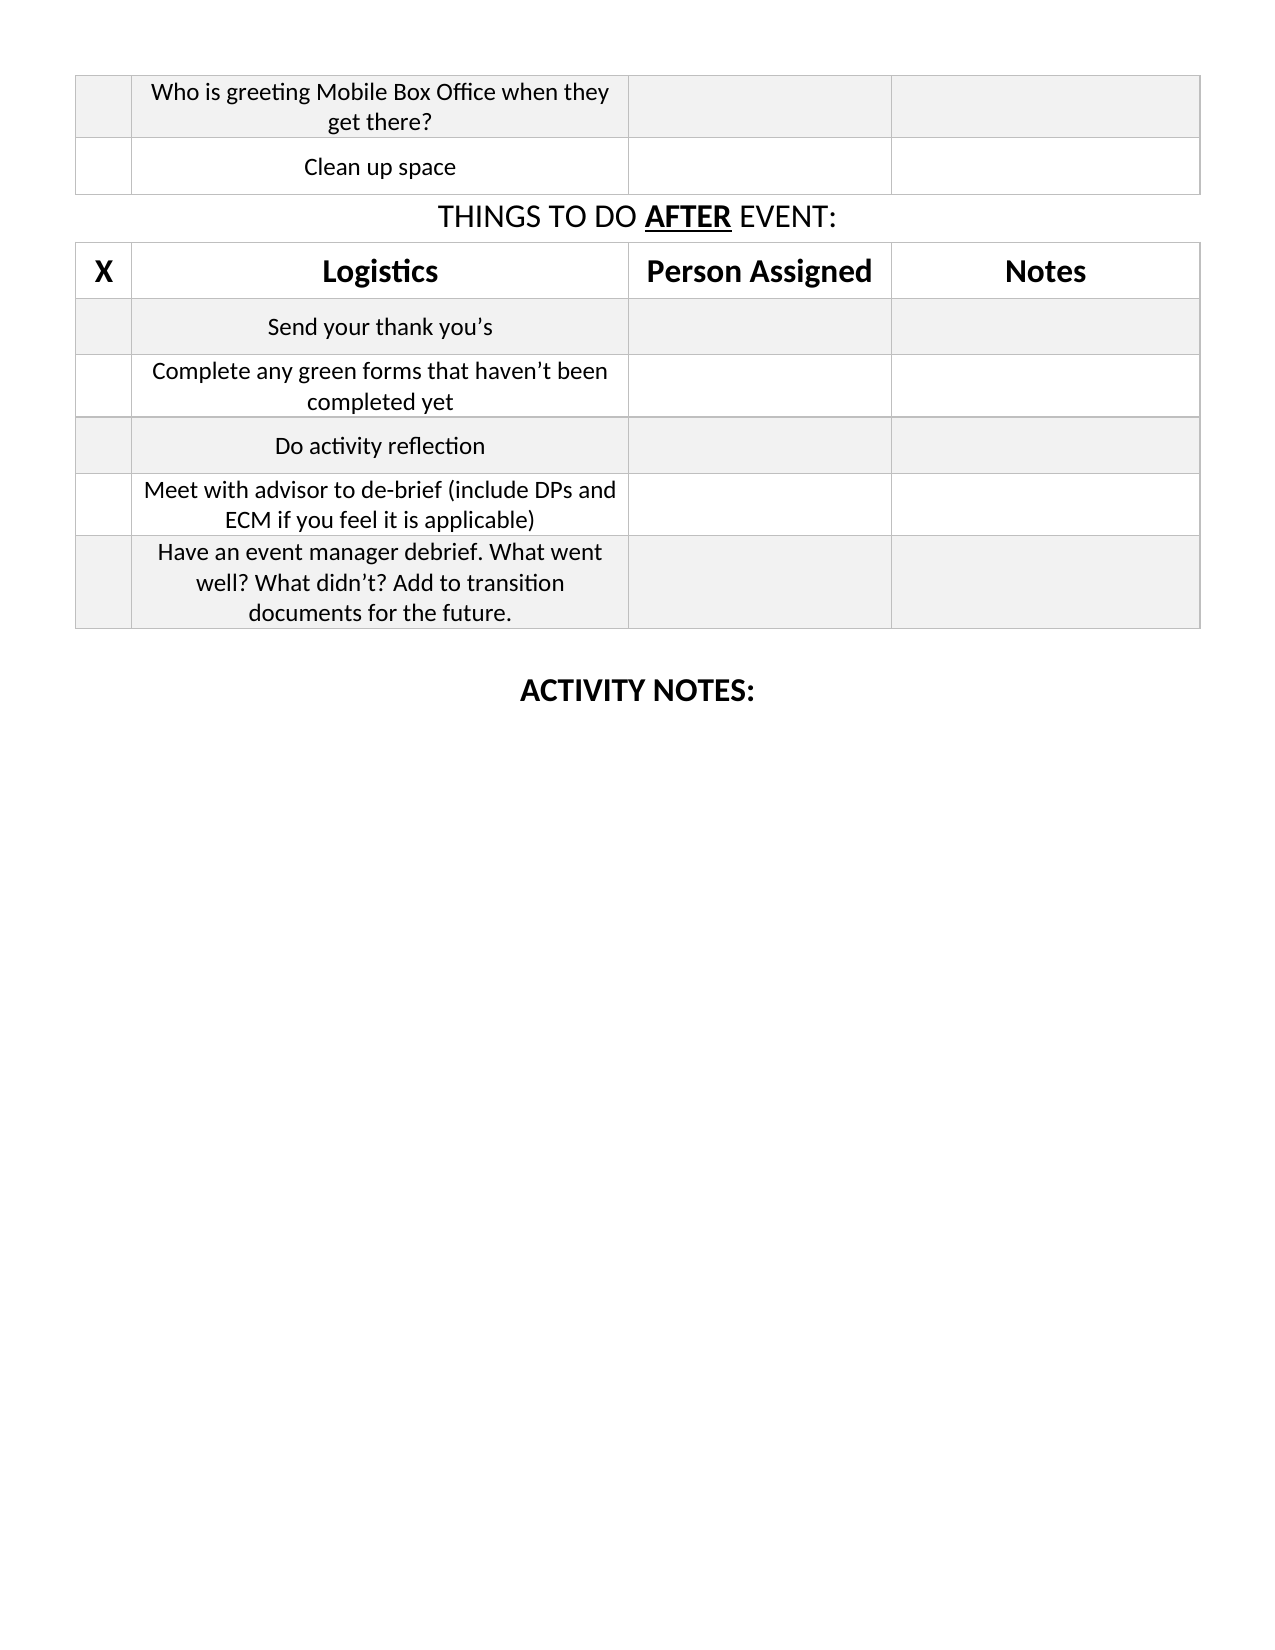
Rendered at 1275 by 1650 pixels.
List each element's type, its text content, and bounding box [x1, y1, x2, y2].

table_header Logistics [132, 243, 628, 298]
table_cell [892, 474, 1199, 535]
text Things to do after event: [75, 195, 1200, 236]
text ACTIVITY NOTES: [75, 669, 1200, 710]
table_cell [892, 536, 1199, 628]
table_cell [892, 138, 1199, 194]
table_cell Do activity reflection [132, 418, 628, 473]
table_header X [76, 243, 131, 298]
table_cell [629, 536, 891, 628]
table_cell [629, 474, 891, 535]
table_cell Meet with advisor to de-brief (include DPs and ECM if you feel it is applicable) [132, 474, 628, 535]
table_cell [629, 418, 891, 473]
table_cell [76, 299, 131, 354]
table_cell [629, 355, 891, 416]
table_cell [629, 299, 891, 354]
table_cell Who is greeting Mobile Box Office when they get there? [132, 76, 628, 137]
table_cell [76, 418, 131, 473]
table_cell [892, 418, 1199, 473]
table_cell Have an event manager debrief. What went well? What didn’t? Add to transition documents for the future. [132, 536, 628, 628]
table_header Person Assigned [629, 243, 891, 298]
table_cell [76, 474, 131, 535]
table_cell Clean up space [132, 138, 628, 194]
table_header Notes [892, 243, 1199, 298]
table_cell [76, 76, 131, 137]
table_cell [892, 299, 1199, 354]
table_cell [76, 536, 131, 628]
table_cell Send your thank you’s [132, 299, 628, 354]
table_cell [892, 355, 1199, 416]
table_cell [76, 138, 131, 194]
table_cell Complete any green forms that haven’t been completed yet [132, 355, 628, 416]
table_cell [629, 138, 891, 194]
table_cell [76, 355, 131, 416]
table_cell [892, 76, 1199, 137]
table_cell [629, 76, 891, 137]
